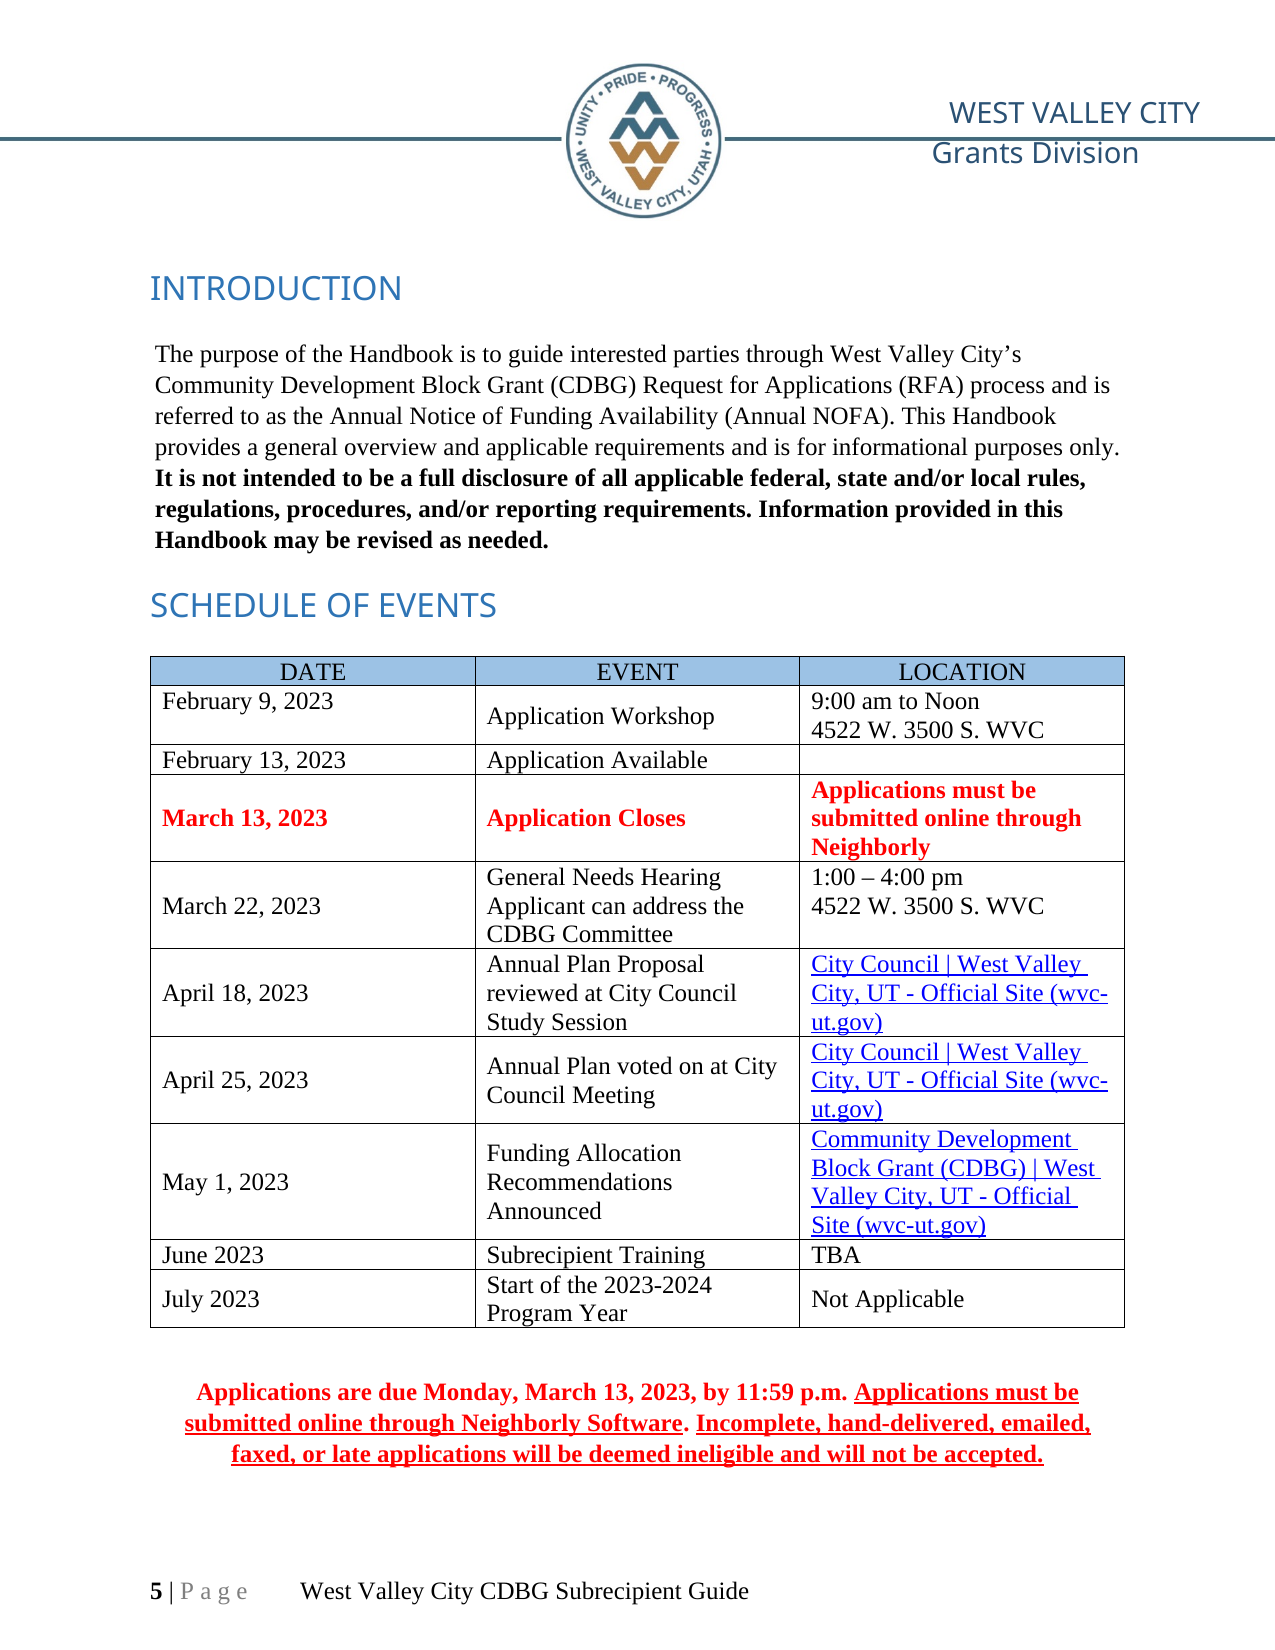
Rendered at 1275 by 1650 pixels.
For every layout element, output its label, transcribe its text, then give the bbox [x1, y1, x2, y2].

table_cell Application Closes [476, 775, 799, 861]
table_cell April 18, 2023 [151, 949, 475, 1036]
table_cell February 13, 2023 [151, 745, 475, 774]
table_cell Subrecipient Training [476, 1240, 799, 1269]
table_cell April 25, 2023 [151, 1037, 475, 1123]
table_cell Community Development Block Grant (CDBG) | West Valley City, UT - Official Site (wvc-ut.gov) [800, 1124, 1124, 1239]
text Applications are due Monday, March 13, 2023, by 11:59 p.m. Applications must be submitted online through Neighborly Software. Incomplete, hand-delivered, emailed, faxed, or late applications will be deemed ineligible and will not be accepted. [150, 1377, 1125, 1468]
picture [0, 60, 1275, 221]
table_cell City Council | West Valley City, UT - Official Site (wvc-ut.gov) [800, 949, 1124, 1036]
table_cell General Needs Hearing Applicant can address the CDBG Committee [476, 862, 799, 948]
table_cell June 2023 [151, 1240, 475, 1269]
table_cell Application Workshop [476, 686, 799, 744]
table_header EVENT [476, 657, 799, 685]
table_cell Annual Plan voted on at City Council Meeting [476, 1037, 799, 1123]
table_cell City Council | West Valley City, UT - Official Site (wvc-ut.gov) [800, 1037, 1124, 1123]
table_cell Annual Plan Proposal reviewed at City Council Study Session [476, 949, 799, 1036]
table_cell TBA [800, 1240, 1124, 1269]
table_cell [800, 745, 1124, 774]
table_cell Applications must be submitted online through Neighborly [800, 775, 1124, 861]
subtitle INTRODUCTION [150, 265, 1125, 310]
table_cell February 9, 2023 [151, 686, 475, 744]
table_cell Start of the 2023-2024 Program Year [476, 1270, 799, 1327]
table_cell March 13, 2023 [151, 775, 475, 861]
table_cell 9:00 am to Noon 4522 W. 3500 S. WVC [800, 686, 1124, 744]
table_cell 1:00 – 4:00 pm 4522 W. 3500 S. WVC [800, 862, 1124, 948]
subtitle SCHEDULE OF EVENTS [150, 581, 1125, 627]
table_cell Application Available [476, 745, 799, 774]
table_cell Funding Allocation Recommendations Announced [476, 1124, 799, 1239]
table_cell Not Applicable [800, 1270, 1124, 1327]
table_cell March 22, 2023 [151, 862, 475, 948]
table_cell May 1, 2023 [151, 1124, 475, 1239]
text The purpose of the Handbook is to guide interested parties through West Valley City’s Community Development Block Grant (CDBG) Request for Applications (RFA) process and is referred to as the Annual Notice of Funding Availability (Annual NOFA). This Handbook provides a general overview and applicable requirements and is for informational purposes only. It is not intended to be a full disclosure of all applicable federal, state and/or local rules, regulations, procedures, and/or reporting requirements. Information provided in this Handbook may be revised as needed. [154, 339, 1125, 554]
table_header LOCATION [800, 657, 1124, 685]
table_cell July 2023 [151, 1270, 475, 1327]
table_header DATE [151, 657, 475, 685]
